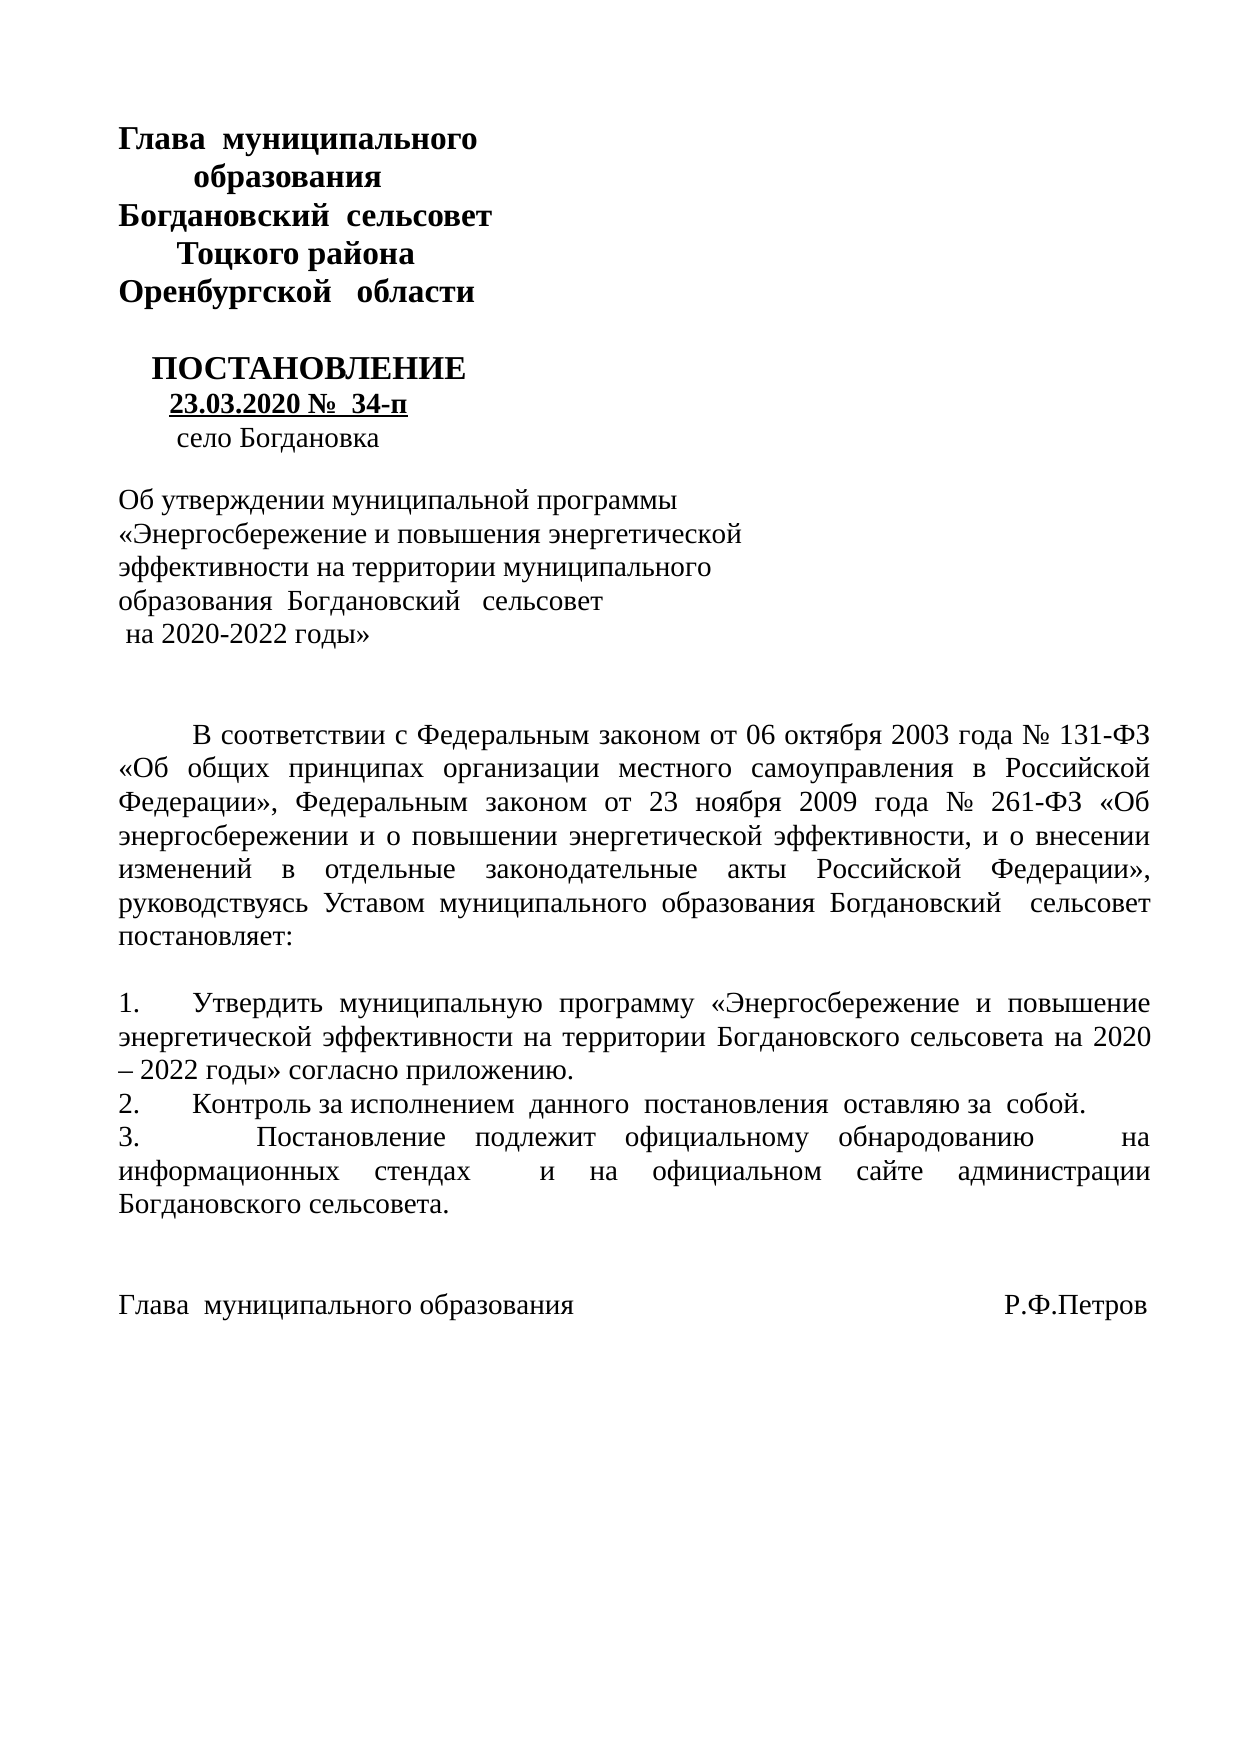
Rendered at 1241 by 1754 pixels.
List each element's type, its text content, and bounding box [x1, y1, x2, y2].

text на 2020-2022 годы» [118, 616, 1152, 650]
text село Богдановка [118, 420, 1152, 453]
list Утвердить муниципальную программу «Энергосбережение и повышение энергетической эффективности на территории Богдановского сельсовета на 2020 – 2022 годы» согласно приложению. [118, 985, 1152, 1086]
text образования [118, 156, 1152, 195]
text Глава муниципального [118, 118, 1152, 156]
text Об утверждении муниципальной программы [118, 482, 1152, 516]
text Богдановский сельсовет [118, 195, 1152, 233]
list Контроль за исполнением данного постановления оставляю за собой. [118, 1086, 1152, 1119]
text 23.03.2020 № 34-п [118, 386, 1152, 420]
text образования Богдановский сельсовет [118, 583, 1152, 616]
text 3. Постановление подлежит официальному обнародованию на информационных стендах и на официальном сайте администрации Богдановского сельсовета. [118, 1119, 1152, 1220]
text Глава муниципального образования Р.Ф.Петров [118, 1287, 1152, 1321]
text эффективности на территории муниципального [118, 549, 1152, 583]
text В соответствии с Федеральным законом от 06 октября 2003 года № 131-ФЗ «Об общих принципах организации местного самоуправления в Российской Федерации», Федеральным законом от 23 ноября 2009 года № 261-ФЗ «Об энергосбережении и о повышении энергетической эффективности, и о внесении изменений в отдельные законодательные акты Российской Федерации», руководствуясь Уставом муниципального образования Богдановский сельсовет постановляет: [118, 717, 1152, 952]
text «Энергосбережение и повышения энергетической [118, 516, 1152, 549]
text Тоцкого района [118, 233, 1152, 271]
text ПОСТАНОВЛЕНИЕ [118, 348, 1152, 386]
text Оренбургской области [118, 271, 1152, 310]
